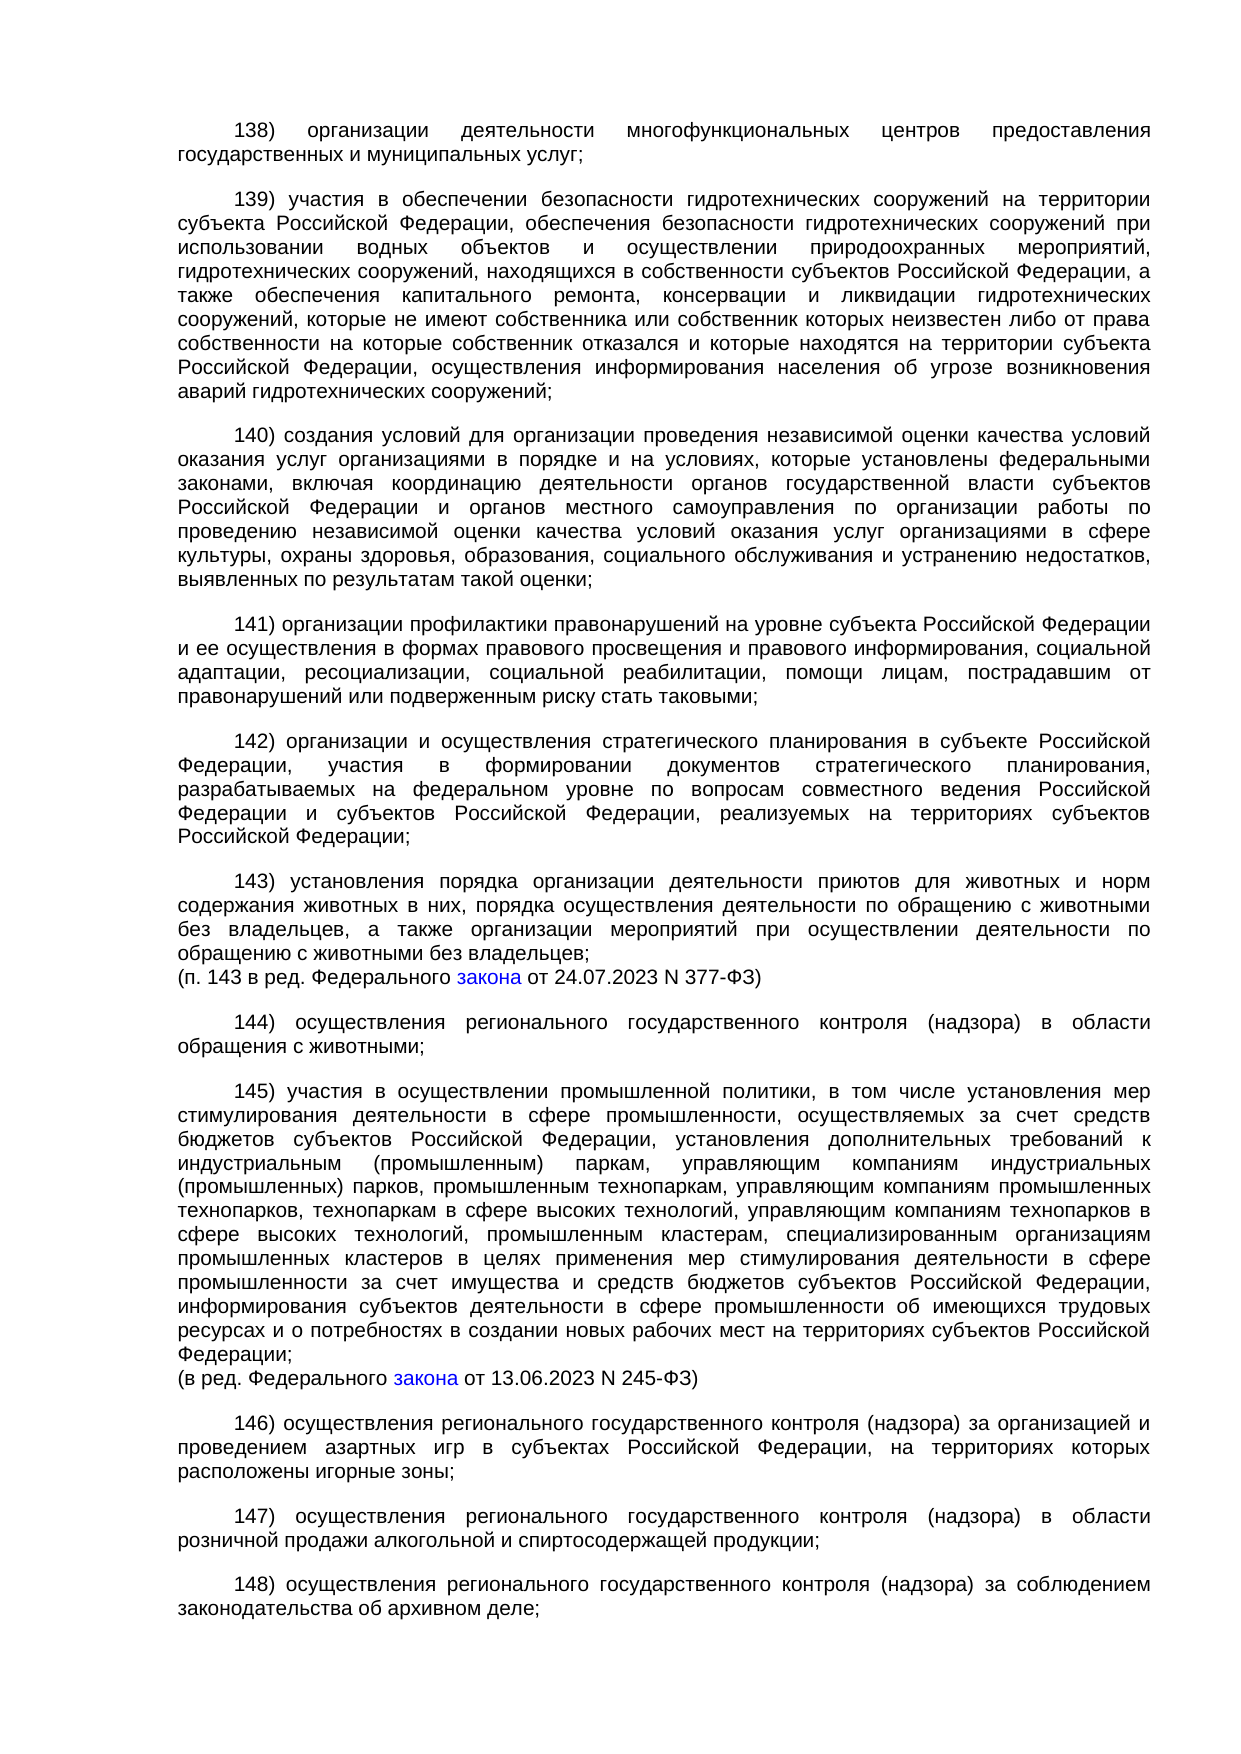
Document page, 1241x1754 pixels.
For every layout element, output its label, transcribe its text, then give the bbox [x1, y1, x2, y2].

text 146) осуществления регионального государственного контроля (надзора) за организацией и проведением азартных игр в субъектах Российской Федерации, на территориях которых расположены игорные зоны; [177, 1411, 1152, 1483]
text 142) организации и осуществления стратегического планирования в субъекте Российской Федерации, участия в формировании документов стратегического планирования, разрабатываемых на федеральном уровне по вопросам совместного ведения Российской Федерации и субъектов Российской Федерации, реализуемых на территориях субъектов Российской Федерации; [177, 728, 1152, 848]
text (п. 143 в ред. Федерального закона от 24.07.2023 N 377-ФЗ) [177, 965, 1152, 989]
text (в ред. Федерального закона от 13.06.2023 N 245-ФЗ) [177, 1366, 1152, 1390]
text 148) осуществления регионального государственного контроля (надзора) за соблюдением законодательства об архивном деле; [177, 1572, 1152, 1620]
text 139) участия в обеспечении безопасности гидротехнических сооружений на территории субъекта Российской Федерации, обеспечения безопасности гидротехнических сооружений при использовании водных объектов и осуществлении природоохранных мероприятий, гидротехнических сооружений, находящихся в собственности субъектов Российской Федерации, а также обеспечения капитального ремонта, консервации и ликвидации гидротехнических сооружений, которые не имеют собственника или собственник которых неизвестен либо от права собственности на которые собственник отказался и которые находятся на территории субъекта Российской Федерации, осуществления информирования населения об угрозе возникновения аварий гидротехнических сооружений; [177, 187, 1152, 402]
text 141) организации профилактики правонарушений на уровне субъекта Российской Федерации и ее осуществления в формах правового просвещения и правового информирования, социальной адаптации, ресоциализации, социальной реабилитации, помощи лицам, пострадавшим от правонарушений или подверженным риску стать таковыми; [177, 612, 1152, 708]
text 145) участия в осуществлении промышленной политики, в том числе установления мер стимулирования деятельности в сфере промышленности, осуществляемых за счет средств бюджетов субъектов Российской Федерации, установления дополнительных требований к индустриальным (промышленным) паркам, управляющим компаниям индустриальных (промышленных) парков, промышленным технопаркам, управляющим компаниям промышленных технопарков, технопаркам в сфере высоких технологий, управляющим компаниям технопарков в сфере высоких технологий, промышленным кластерам, специализированным организациям промышленных кластеров в целях применения мер стимулирования деятельности в сфере промышленности за счет имущества и средств бюджетов субъектов Российской Федерации, информирования субъектов деятельности в сфере промышленности об имеющихся трудовых ресурсах и о потребностях в создании новых рабочих мест на территориях субъектов Российской Федерации; [177, 1078, 1152, 1366]
text 147) осуществления регионального государственного контроля (надзора) в области розничной продажи алкогольной и спиртосодержащей продукции; [177, 1503, 1152, 1551]
text 140) создания условий для организации проведения независимой оценки качества условий оказания услуг организациями в порядке и на условиях, которые установлены федеральными законами, включая координацию деятельности органов государственной власти субъектов Российской Федерации и органов местного самоуправления по организации работы по проведению независимой оценки качества условий оказания услуг организациями в сфере культуры, охраны здоровья, образования, социального обслуживания и устранению недостатков, выявленных по результатам такой оценки; [177, 423, 1152, 591]
text 144) осуществления регионального государственного контроля (надзора) в области обращения с животными; [177, 1010, 1152, 1058]
text 138) организации деятельности многофункциональных центров предоставления государственных и муниципальных услуг; [177, 118, 1152, 166]
text 143) установления порядка организации деятельности приютов для животных и норм содержания животных в них, порядка осуществления деятельности по обращению с животными без владельцев, а также организации мероприятий при осуществлении деятельности по обращению с животными без владельцев; [177, 869, 1152, 965]
